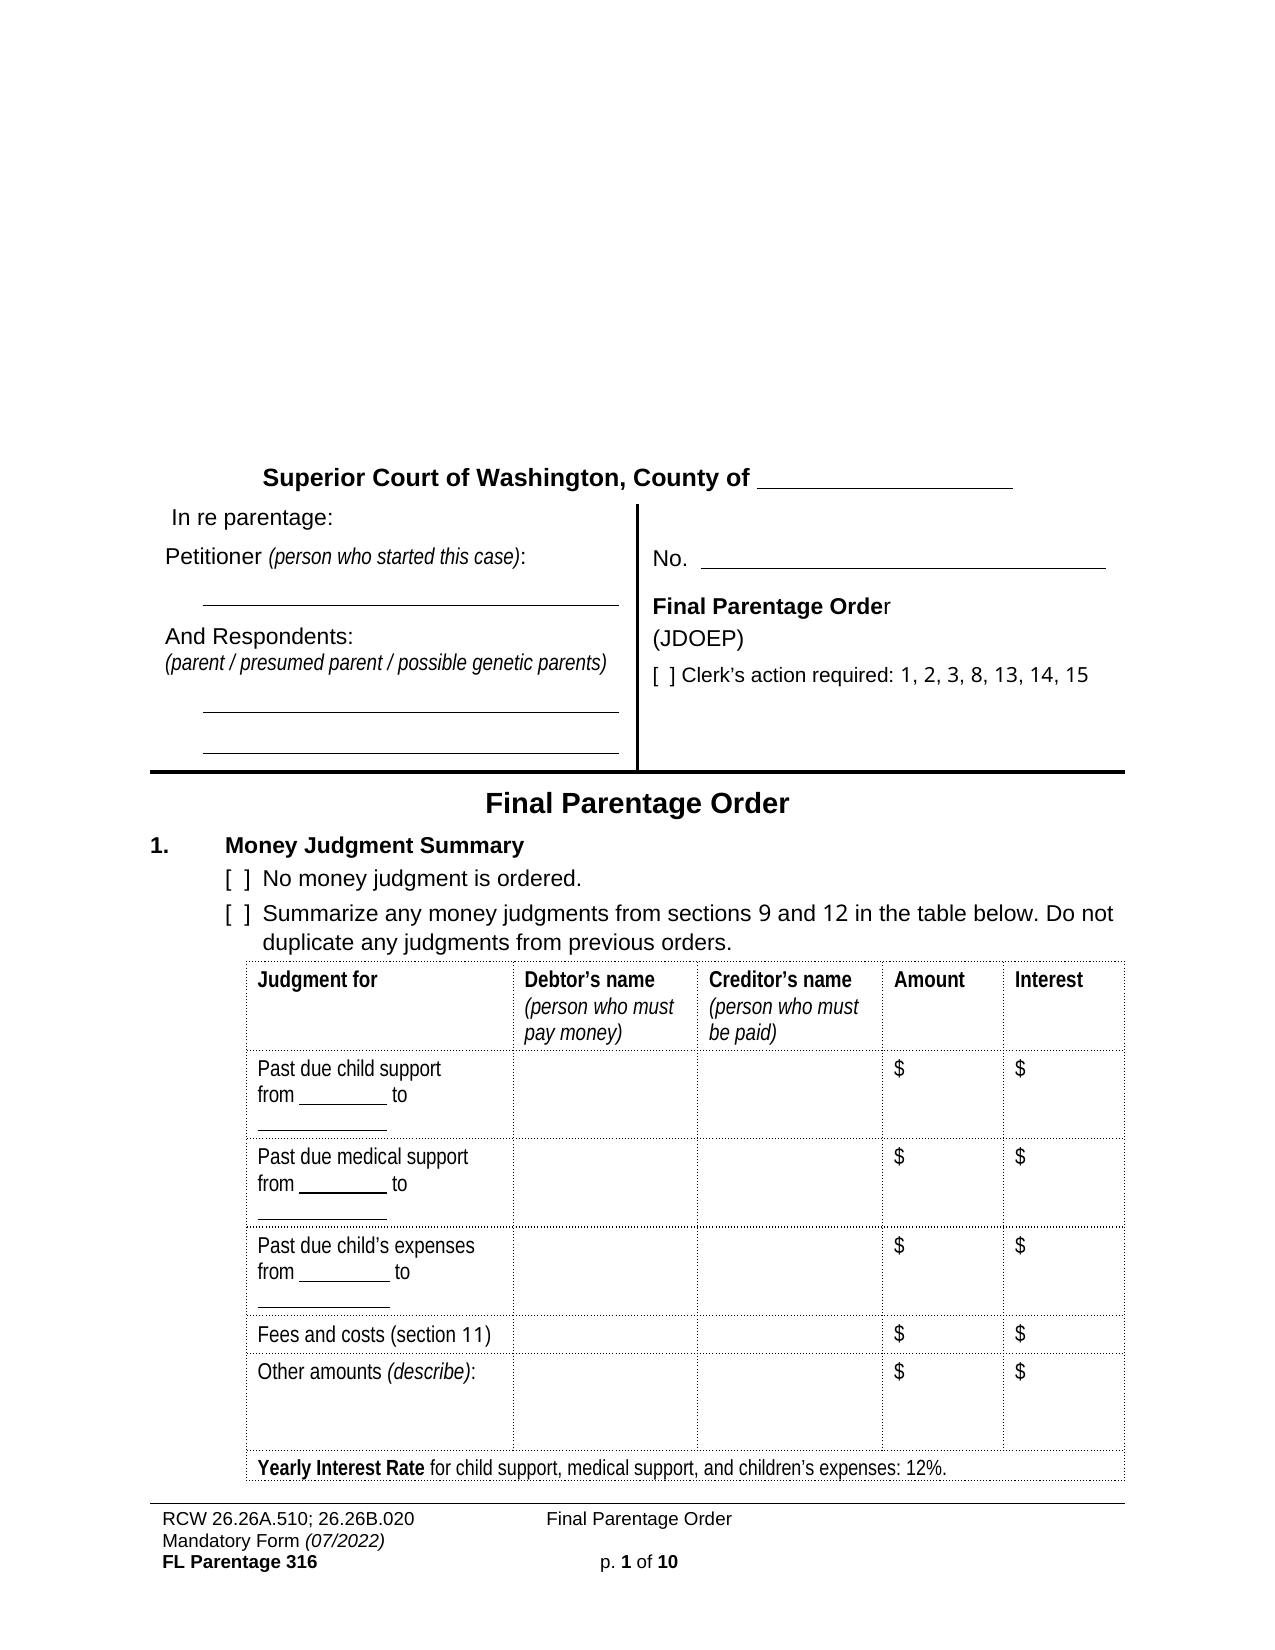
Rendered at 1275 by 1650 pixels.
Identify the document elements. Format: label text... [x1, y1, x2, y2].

table_cell [698, 1315, 883, 1353]
table_cell Past due child support from to [246, 1050, 513, 1138]
table_cell [513, 1050, 698, 1138]
table_cell [698, 1050, 883, 1138]
table_cell $ [1004, 1353, 1124, 1449]
table_cell [698, 1226, 883, 1315]
table_cell [698, 1138, 883, 1226]
text [ ] No money judgment is ordered. [225, 865, 1125, 891]
table_header Creditor’s name (person who must be paid) [698, 961, 883, 1049]
text Final Parentage Order [150, 786, 1125, 819]
table_cell [513, 1353, 698, 1449]
table_header No. Final Parentage Order (JDOEP) [ ] Clerk’s action required: 1, 2, 3, 8, 13, 14, 15 [639, 504, 1125, 770]
table_cell Fees and costs (section 11) [246, 1315, 513, 1353]
table_header In re parentage: Petitioner (person who started this case): And Respondents: (parent / presumed parent / possible genetic parents) [150, 504, 636, 770]
table_cell $ [1004, 1138, 1124, 1226]
text Superior Court of Washington, County of [150, 462, 1125, 491]
table_cell $ [1004, 1226, 1124, 1315]
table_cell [246, 1450, 1124, 1480]
text [ ] Summarize any money judgments from sections 9 and 12 in the table below. Do not duplicate any judgments from previous orders. [225, 897, 1125, 955]
table_cell $ [883, 1050, 1004, 1138]
table_cell Other amounts (describe): [246, 1353, 513, 1449]
table_cell $ [883, 1353, 1004, 1449]
table_cell $ [1004, 1050, 1124, 1138]
table_cell Past due medical support from to [246, 1138, 513, 1226]
table_cell [513, 1315, 698, 1353]
table_header Debtor’s name (person who must pay money) [513, 961, 698, 1049]
table_cell Past due child’s expenses from to [246, 1226, 513, 1315]
table_header Interest [1004, 961, 1124, 1049]
table_header Amount [883, 961, 1004, 1049]
table_header Judgment for [246, 961, 513, 1049]
table_cell [513, 1226, 698, 1315]
table_cell $ [883, 1315, 1004, 1353]
subtitle 1. Money Judgment Summary [150, 832, 1125, 858]
table_cell $ [1004, 1315, 1124, 1353]
table_cell [698, 1353, 883, 1449]
table_cell $ [883, 1226, 1004, 1315]
table_cell $ [883, 1138, 1004, 1226]
table_cell [513, 1138, 698, 1226]
